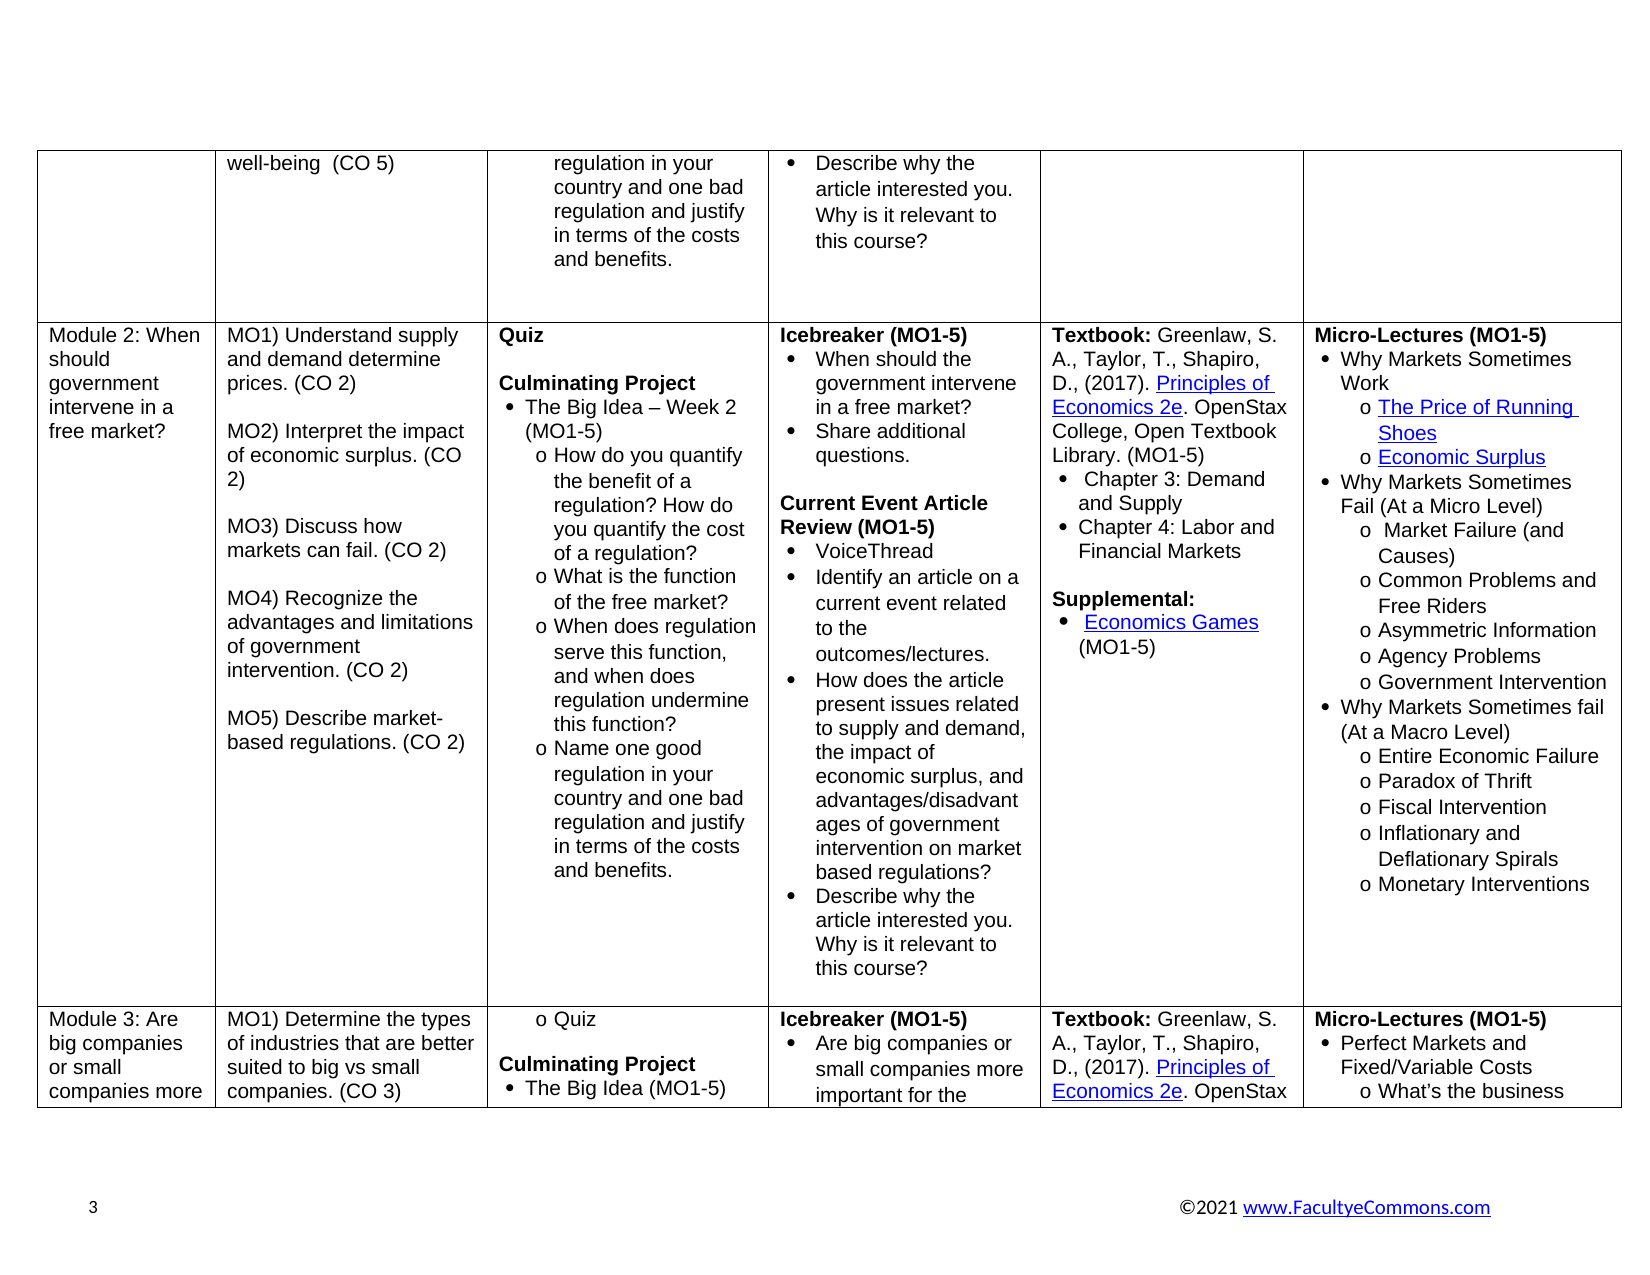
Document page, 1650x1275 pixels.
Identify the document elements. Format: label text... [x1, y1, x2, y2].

table_cell MO1) Understand supply and demand determine prices. (CO 2) MO2) Interpret the impact of economic surplus. (CO 2) MO3) Discuss how markets can fail. (CO 2) MO4) Recognize the advantages and limitations of government intervention. (CO 2) MO5) Describe market-based regulations. (CO 2) [216, 323, 487, 1006]
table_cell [1304, 151, 1621, 322]
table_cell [488, 1007, 768, 1107]
table_cell Icebreaker (MO1-5) When should the government intervene in a free market? Share additional questions. Current Event Article Review (MO1-5) VoiceThread Identify an article on a current event related to the outcomes/lectures. How does the article present issues related to supply and demand, the impact of economic surplus, and advantages/disadvantages of government intervention on market based regulations? Describe why the article interested you. Why is it relevant to this course? [769, 323, 1040, 1006]
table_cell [1041, 1007, 1303, 1107]
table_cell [216, 1007, 487, 1107]
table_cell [488, 151, 768, 322]
table_cell Textbook: Greenlaw, S. A., Taylor, T., Shapiro, D., (2017). Principles of Economics 2e. OpenStax College, Open Textbook Library. (MO1-5) Chapter 3: Demand and Supply Chapter 4: Labor and Financial Markets Supplemental: Economics Games (MO1-5) [1041, 323, 1303, 1006]
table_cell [216, 151, 487, 322]
table_cell Micro-Lectures (MO1-5) Why Markets Sometimes Work The Price of Running Shoes Economic Surplus Why Markets Sometimes Fail (At a Micro Level) Market Failure (and Causes) Common Problems and Free Riders Asymmetric Information Agency Problems Government Intervention Why Markets Sometimes fail (At a Macro Level) Entire Economic Failure Paradox of Thrift Fiscal Intervention Inflationary and Deflationary Spirals Monetary Interventions [1304, 323, 1621, 1006]
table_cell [38, 1007, 215, 1107]
table_cell Module 2: When should government intervene in a free market? [38, 323, 215, 1006]
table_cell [769, 151, 1040, 322]
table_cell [38, 151, 215, 322]
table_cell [1041, 151, 1303, 322]
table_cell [1304, 1007, 1621, 1107]
table_cell Quiz Culminating Project The Big Idea – Week 2 (MO1-5) How do you quantify the benefit of a regulation? How do you quantify the cost of a regulation? What is the function of the free market? When does regulation serve this function, and when does regulation undermine this function? Name one good regulation in your country and one bad regulation and justify in terms of the costs and benefits. [488, 323, 768, 1006]
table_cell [769, 1007, 1040, 1107]
